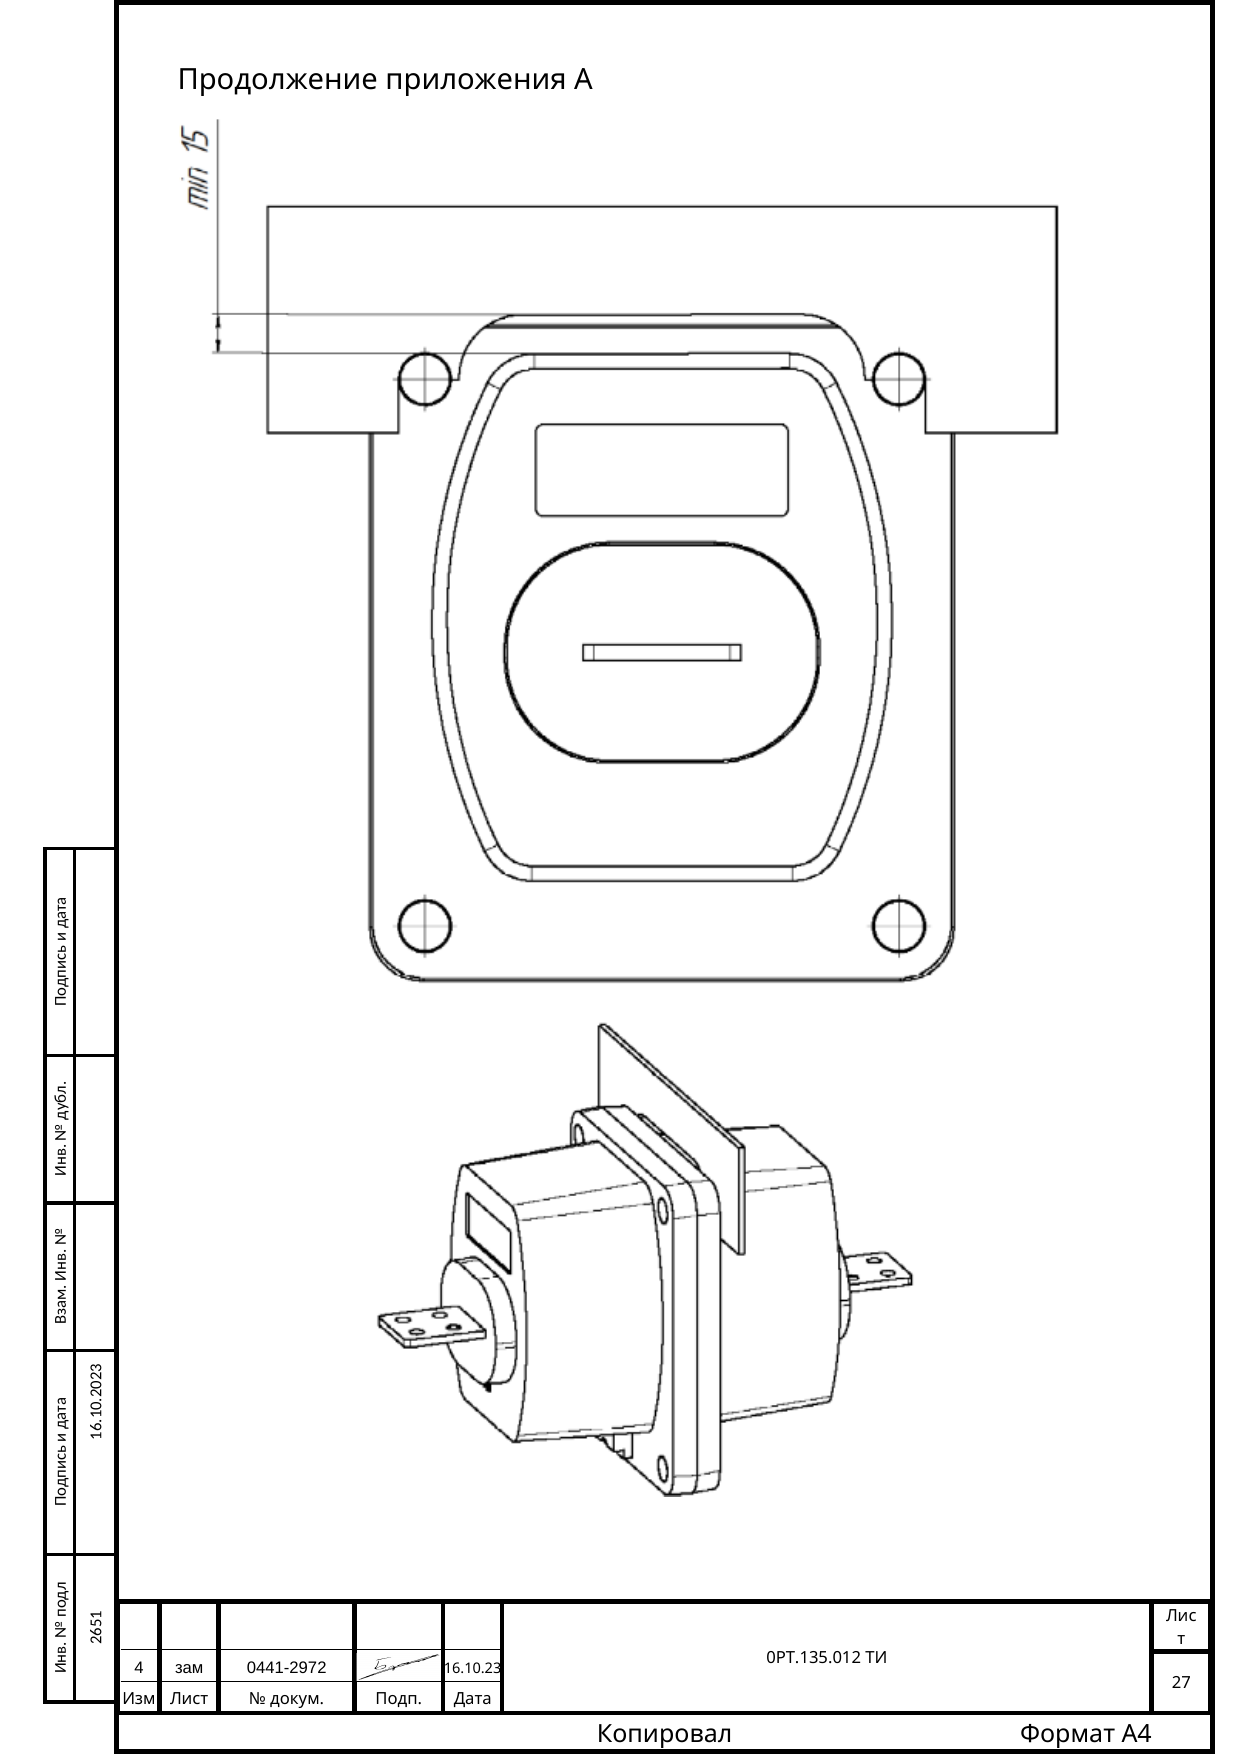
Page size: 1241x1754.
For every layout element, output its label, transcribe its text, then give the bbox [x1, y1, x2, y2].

text Продолжение приложения А [177, 58, 1082, 1496]
picture [356, 1653, 441, 1681]
